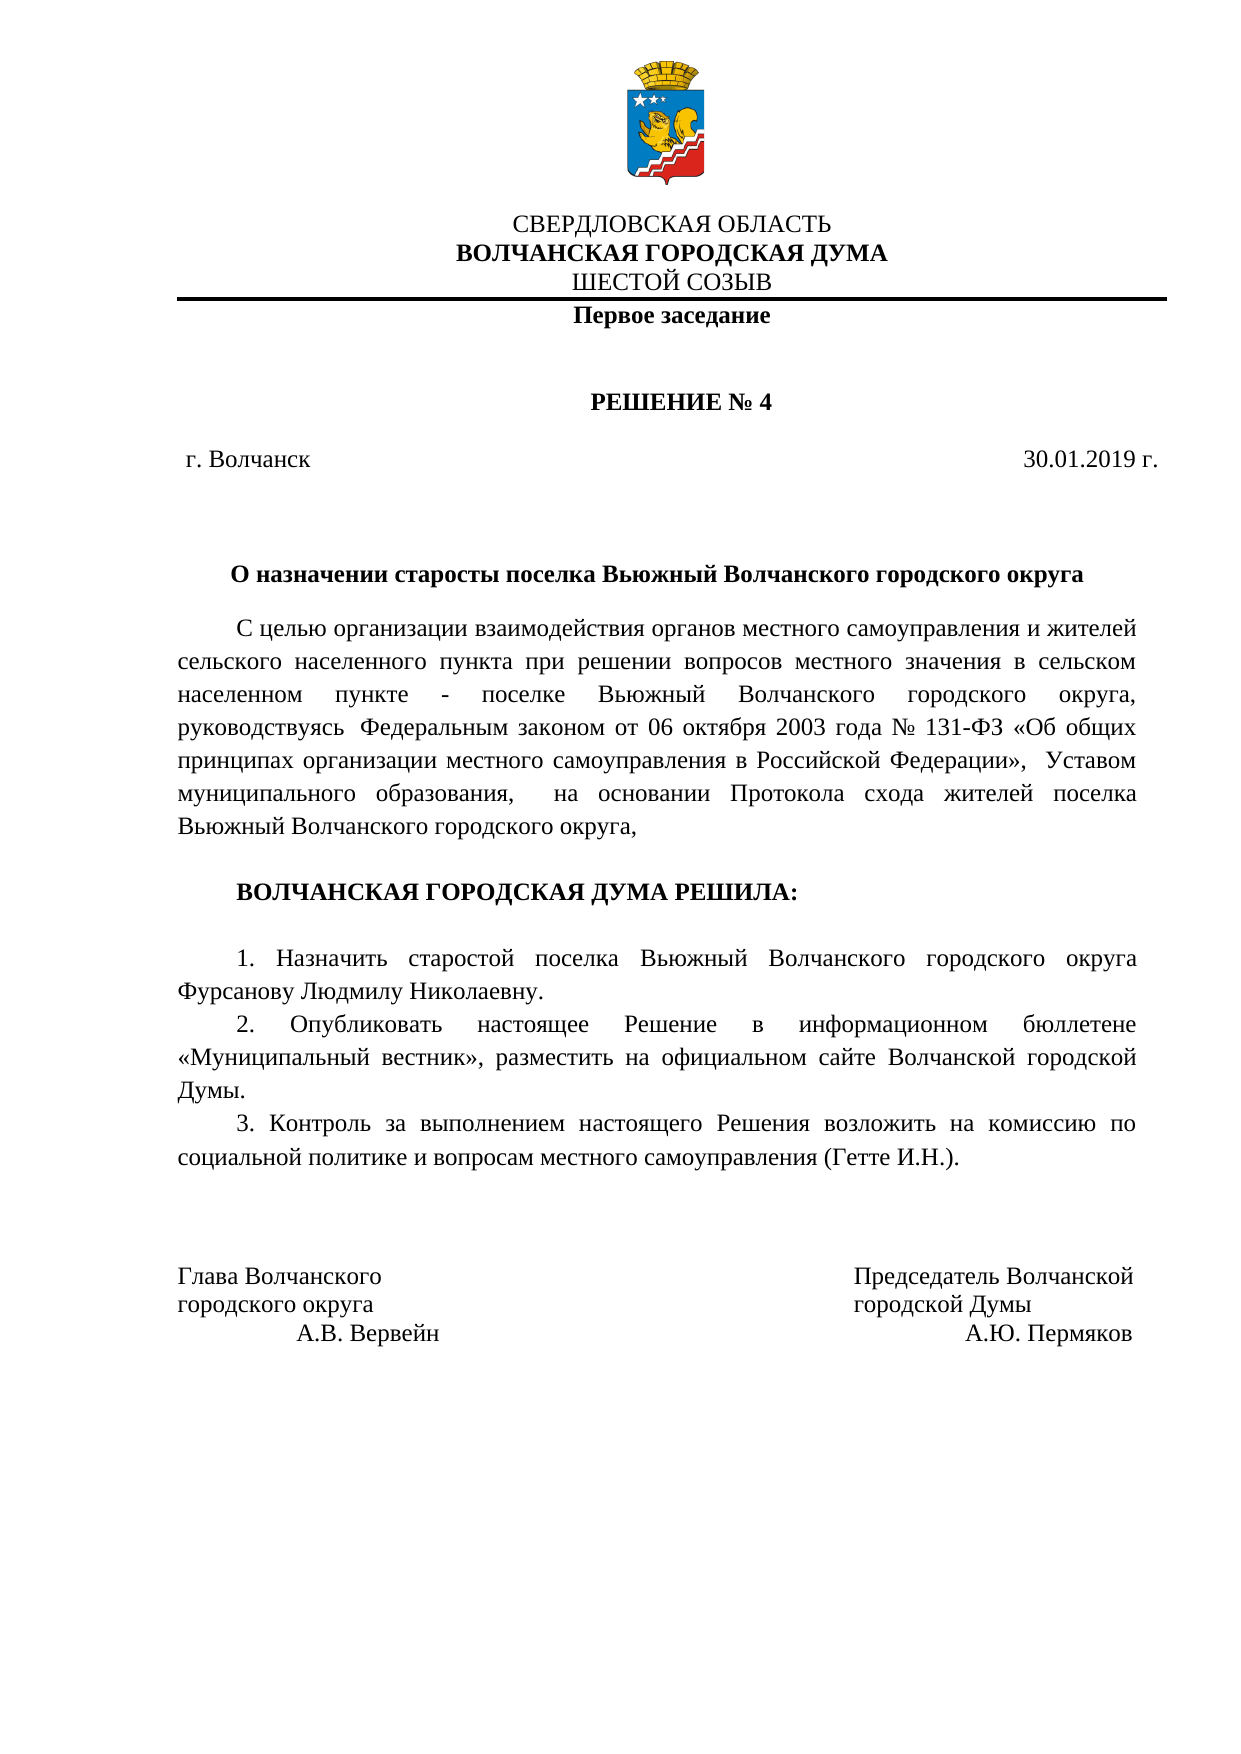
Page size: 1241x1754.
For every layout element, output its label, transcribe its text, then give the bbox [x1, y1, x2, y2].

text СВЕРДЛОВСКАЯ ОБЛАСТЬ [177, 209, 1167, 238]
text Первое заседание [177, 301, 1167, 329]
text С целью организации взаимодействия органов местного самоуправления и жителей сельского населенного пункта при решении вопросов местного значения в сельском населенном пункте - поселке Вьюжный Волчанского городского округа, руководствуясь Федеральным законом от 06 октября 2003 года № 131-ФЗ «Об общих принципах организации местного самоуправления в Российской Федерации», Уставом муниципального образования, на основании Протокола схода жителей поселка Вьюжный Волчанского городского округа, [177, 613, 1137, 840]
text ШЕСТОЙ СОЗЫВ [177, 267, 1167, 297]
text городского округа городской Думы [177, 1289, 1137, 1318]
text ВОЛЧАНСКАЯ ГОРОДСКАЯ ДУМА РЕШИЛА: [177, 877, 1137, 906]
text Глава Волчанского Председатель Волчанской [177, 1261, 1137, 1289]
text РЕШЕНИЕ № 4 [177, 387, 1167, 416]
text г. Волчанск 30.01.2019 г. [177, 444, 1167, 473]
title 2. Опубликовать настоящее Решение в информационном бюллетене «Муниципальный вестник», разместить на официальном сайте Волчанской городской Думы. [177, 1009, 1137, 1104]
title 3. Контроль за выполнением настоящего Решения возложить на комиссию по социальной политике и вопросам местного самоуправления (Гетте И.Н.). [177, 1108, 1137, 1170]
title 1. Назначить старостой поселка Вьюжный Волчанского городского округа Фурсанову Людмилу Николаевну. [177, 943, 1137, 1005]
text А.В. Вервейн А.Ю. Пермяков [177, 1318, 1137, 1347]
text ВОЛЧАНСКАЯ ГОРОДСКАЯ ДУМА [177, 238, 1167, 267]
text О назначении старосты поселка Вьюжный Волчанского городского округа [177, 559, 1137, 588]
picture [627, 61, 705, 185]
